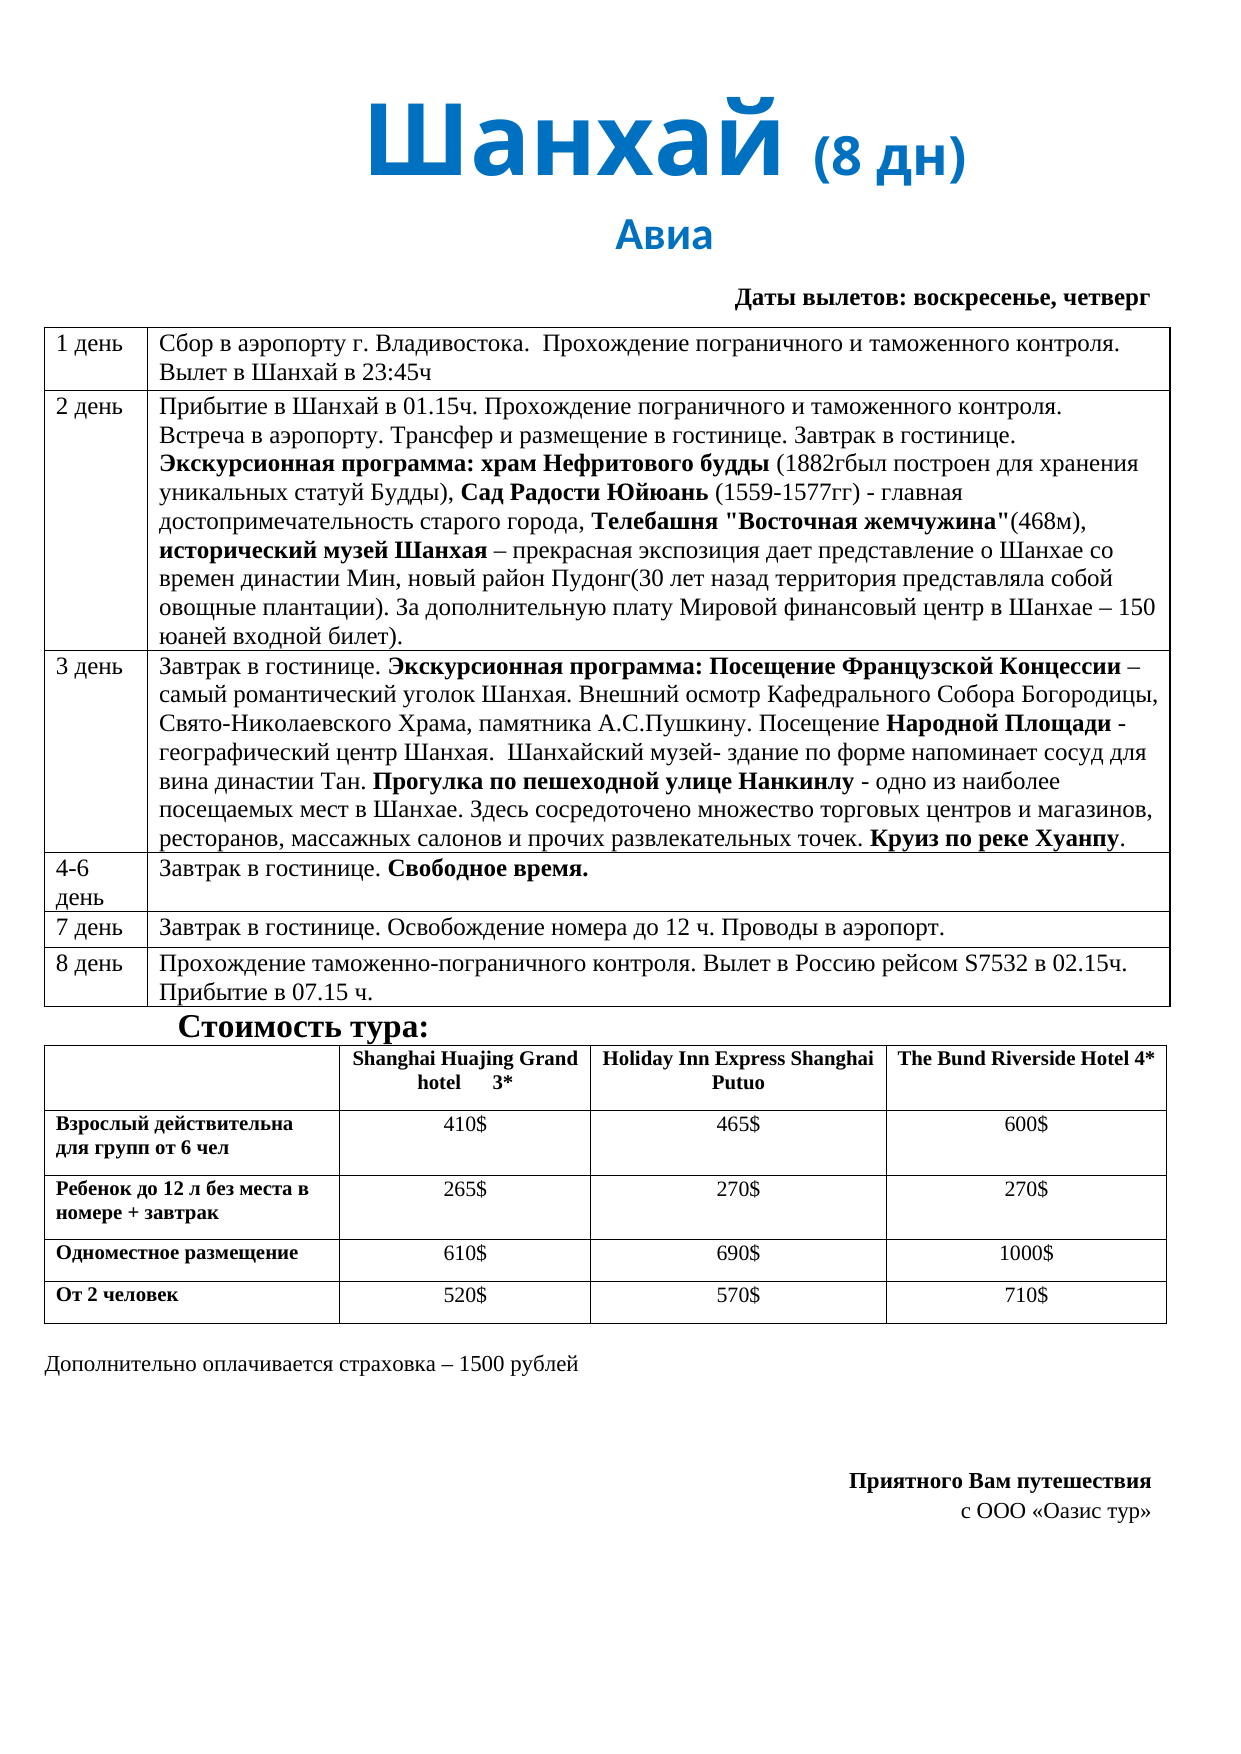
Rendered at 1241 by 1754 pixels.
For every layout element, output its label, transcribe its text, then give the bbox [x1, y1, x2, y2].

text Приятного Вам путешествия [177, 1467, 1152, 1494]
table_cell Ребенок до 12 л без места в номере + завтрак [45, 1176, 339, 1239]
table_cell Прибытие в Шанхай в 01.15ч. Прохождение пограничного и таможенного контроля. Встреча в аэропорту. Трансфер и размещение в гостинице. Завтрак в гостинице. Экскурсионная программа: храм Нефритового будды (1882гбыл построен для хранения уникальных статуй Будды), Сад Радости Юйюань (1559-1577гг) - главная достопримечательность старого города, Телебашня "Восточная жемчужина"(468м), исторический музей Шанхая – прекрасная экспозиция дает представление о Шанхае со времен династии Мин, новый район Пудонг(30 лет назад территория представляла собой овощные плантации). За дополнительную плату Мировой финансовый центр в Шанхае – 150 юаней входной билет). [148, 391, 1169, 650]
table_cell 410$ [340, 1111, 590, 1174]
table_header The Bund Riverside Hotel 4* [887, 1046, 1166, 1110]
table_cell 1000$ [887, 1240, 1166, 1281]
table_cell 4-6 день [45, 853, 147, 911]
table_header 1 день [45, 328, 147, 390]
table_cell Прохождение таможенно-пограничного контроля. Вылет в Россию рейсом S7532 в 02.15ч. Прибытие в 07.15 ч. [148, 948, 1169, 1006]
table_cell 3 день [45, 651, 147, 852]
table_cell 8 день [45, 948, 147, 1006]
table_cell Завтрак в гостинице. Освобождение номера до 12 ч. Проводы в аэропорт. [148, 912, 1169, 947]
text с ООО «Оазис тур» [177, 1498, 1152, 1524]
text Авиа [177, 205, 1152, 261]
table_cell 600$ [887, 1111, 1166, 1174]
table_cell 610$ [340, 1240, 590, 1281]
table_cell Завтрак в гостинице. Свободное время. [148, 853, 1169, 911]
table_cell 2 день [45, 391, 147, 650]
table_header Сбор в аэропорту г. Владивостока. Прохождение пограничного и таможенного контроля. Вылет в Шанхай в 23:45ч [148, 328, 1169, 390]
table_cell 520$ [340, 1282, 590, 1323]
table_cell 465$ [591, 1111, 886, 1174]
table_cell 570$ [591, 1282, 886, 1323]
table_cell Завтрак в гостинице. Экскурсионная программа: Посещение Французской Концессии – самый романтический уголок Шанхая. Внешний осмотр Кафедрального Собора Богородицы, Свято-Николаевского Храма, памятника А.С.Пушкину. Посещение Народной Площади - географический центр Шанхая. Шанхайский музей- здание по форме напоминает сосуд для вина династии Тан. Прогулка по пешеходной улице Нанкинлу - одно из наиболее посещаемых мест в Шанхае. Здесь сосредоточено множество торговых центров и магазинов, ресторанов, массажных салонов и прочих развлекательных точек. Круиз по реке Хуанпу. [148, 651, 1169, 852]
table_cell 270$ [887, 1176, 1166, 1239]
table_cell 710$ [887, 1282, 1166, 1323]
text Стоимость тура: [177, 1007, 1152, 1045]
table_cell 265$ [340, 1176, 590, 1239]
table_cell 270$ [591, 1176, 886, 1239]
table_cell 690$ [591, 1240, 886, 1281]
table_cell Одноместное размещение [45, 1240, 339, 1281]
table_header Holiday Inn Express Shanghai Putuo [591, 1046, 886, 1110]
table_header [45, 1046, 339, 1110]
text Шанхай (8 дн) [177, 69, 1152, 205]
table_cell 7 день [45, 912, 147, 947]
table_cell Взрослый действительна для групп от 6 чел [45, 1111, 339, 1174]
text Даты вылетов: воскресенье, четверг [177, 282, 1152, 311]
text Дополнительно оплачивается страховка – 1500 рублей [44, 1350, 1152, 1377]
table_cell От 2 человек [45, 1282, 339, 1323]
table_header Shanghai Huajing Grand hotel 3* [340, 1046, 590, 1110]
